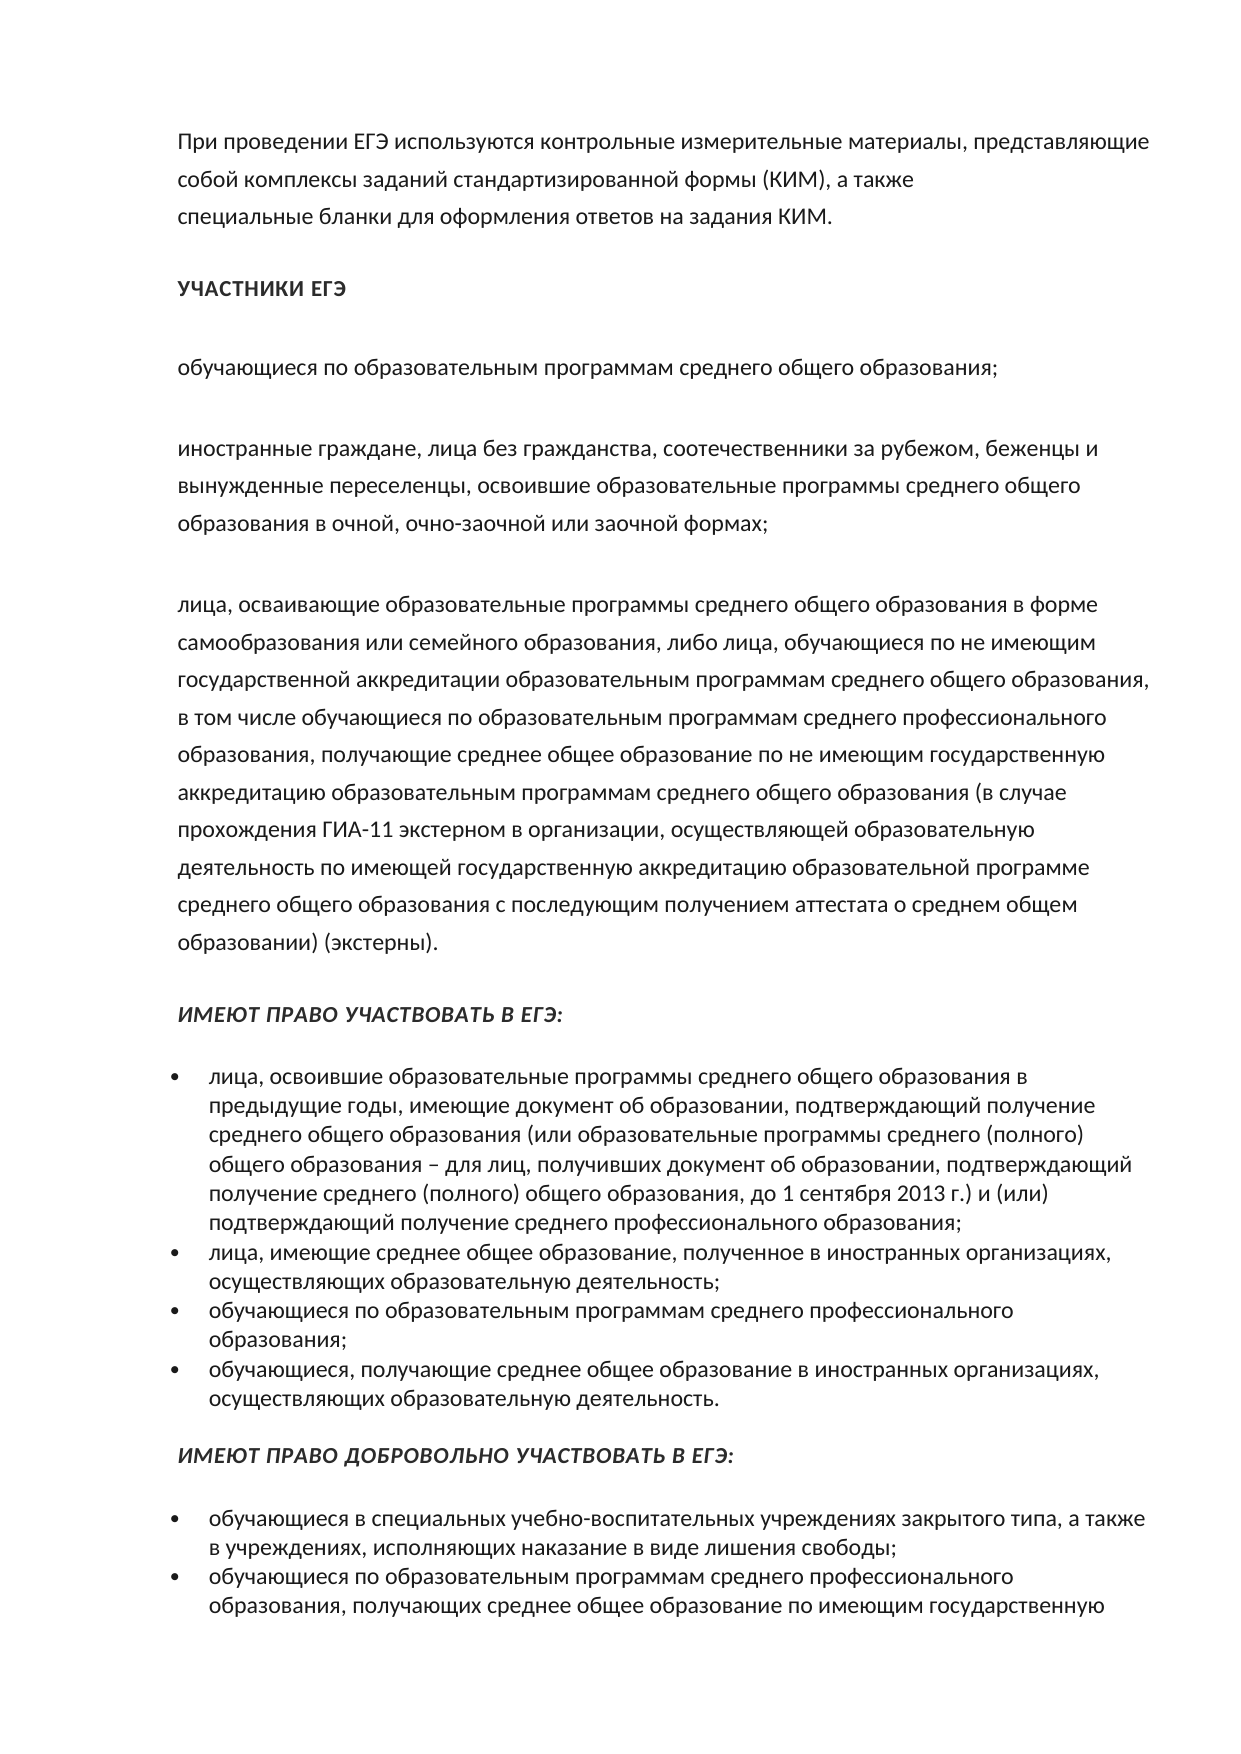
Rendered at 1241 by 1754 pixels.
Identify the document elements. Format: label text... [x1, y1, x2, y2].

list обучающиеся в специальных учебно-воспитательных учреждениях закрытого типа, а также в учреждениях, исполняющих наказание в виде лишения свободы; [171, 1503, 1152, 1561]
list лица, имеющие среднее общее образование, полученное в иностранных организациях, осуществляющих образовательную деятельность; [171, 1237, 1152, 1295]
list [171, 1561, 1152, 1620]
list обучающиеся, получающие среднее общее образование в иностранных организациях, осуществляющих образовательную деятельность. [171, 1354, 1152, 1412]
text При проведении ЕГЭ используются контрольные измерительные материалы, представляющие собой комплексы заданий стандартизированной формы (КИМ), а также специальные бланки для оформления ответов на задания КИМ. [177, 118, 1152, 231]
list лица, освоившие образовательные программы среднего общего образования в предыдущие годы, имеющие документ об образовании, подтверждающий получение среднего общего образования (или образовательные программы среднего (полного) общего образования – для лиц, получивших документ об образовании, подтверждающий получение среднего (полного) общего образования, до 1 сентября 2013 г.) и (или) подтверждающий получение среднего профессионального образования; [171, 1061, 1152, 1237]
list обучающиеся по образовательным программам среднего профессионального образования; [171, 1295, 1152, 1354]
text иностранные граждане, лица без гражданства, соотечественники за рубежом, беженцы и вынужденные переселенцы, освоившие образовательные программы среднего общего образования в очной, очно-заочной или заочной формах; [177, 425, 1152, 537]
text лица, осваивающие образовательные программы среднего общего образования в форме самообразования или семейного образования, либо лица, обучающиеся по не имеющим государственной аккредитации образовательным программам среднего общего образования, в том числе обучающиеся по образовательным программам среднего профессионального образования, получающие среднее общее образование по не имеющим государственную аккредитацию образовательным программам среднего общего образования (в случае прохождения ГИА-11 экстерном в организации, осуществляющей образовательную деятельность по имеющей государственную аккредитацию образовательной программе среднего общего образования с последующим получением аттестата о среднем общем образовании) (экстерны). [177, 581, 1152, 956]
subtitle ИМЕЮТ ПРАВО ДОБРОВОЛЬНО УЧАСТВОВАТЬ В ЕГЭ: [177, 1441, 1152, 1469]
text обучающиеся по образовательным программам среднего общего образования; [177, 343, 1152, 381]
subtitle ИМЕЮТ ПРАВО УЧАСТВОВАТЬ В ЕГЭ: [177, 1000, 1152, 1028]
subtitle УЧАСТНИКИ ЕГЭ [177, 274, 1152, 302]
